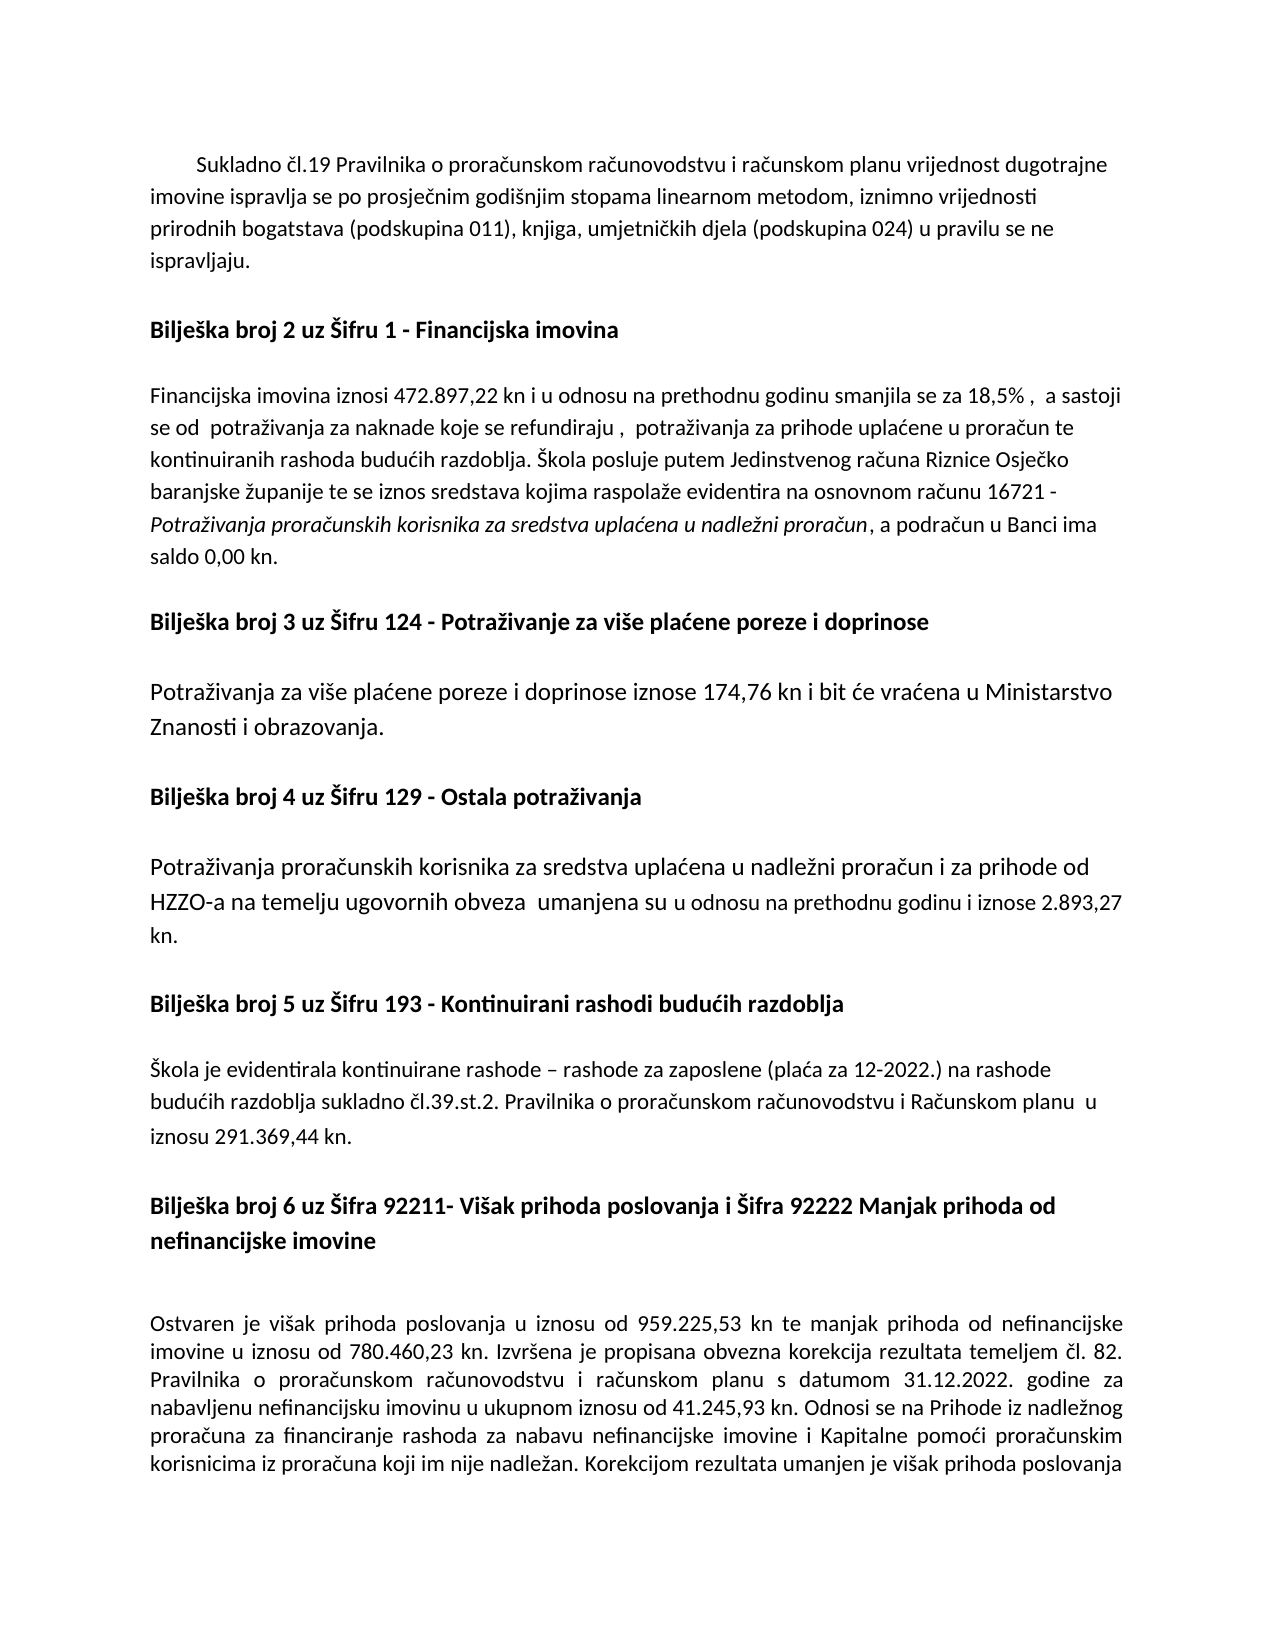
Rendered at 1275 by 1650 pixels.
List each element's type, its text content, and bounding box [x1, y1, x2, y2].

text Bilješka broj 5 uz Šifru 193 - Kontinuirani rashodi budućih razdoblja [150, 988, 1125, 1019]
text Potraživanja proračunskih korisnika za sredstva uplaćena u nadležni proračun i za prihode od HZZO-a na temelju ugovornih obveza umanjena su u odnosu na prethodnu godinu i iznose 2.893,27 kn. [150, 851, 1125, 949]
text Bilješka broj 3 uz Šifru 124 - Potraživanje za više plaćene poreze i doprinose [150, 606, 1125, 637]
text Financijska imovina iznosi 472.897,22 kn i u odnosu na prethodnu godinu smanjila se za 18,5% , a sastoji se od potraživanja za naknade koje se refundiraju , potraživanja za prihode uplaćene u proračun te kontinuiranih rashoda budućih razdoblja. Škola posluje putem Jedinstvenog računa Riznice Osječko baranjske županije te se iznos sredstava kojima raspolaže evidentira na osnovnom računu 16721 - Potraživanja proračunskih korisnika za sredstva uplaćena u nadležni proračun, a podračun u Banci ima saldo 0,00 kn. [150, 381, 1125, 570]
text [150, 1309, 1125, 1477]
text Škola je evidentirala kontinuirane rashode – rashode za zaposlene (plaća za 12-2022.) na rashode budućih razdoblja sukladno čl.39.st.2. Pravilnika o proračunskom računovodstvu i Računskom planu u iznosu 291.369,44 kn. [150, 1055, 1125, 1151]
text Sukladno čl.19 Pravilnika o proračunskom računovodstvu i računskom planu vrijednost dugotrajne imovine ispravlja se po prosječnim godišnjim stopama linearnom metodom, iznimno vrijednosti prirodnih bogatstava (podskupina 011), knjiga, umjetničkih djela (podskupina 024) u pravilu se ne ispravljaju. [150, 150, 1125, 274]
text Bilješka broj 2 uz Šifru 1 - Financijska imovina [150, 314, 1125, 344]
text Potraživanja za više plaćene poreze i doprinose iznose 174,76 kn i bit će vraćena u Ministarstvo Znanosti i obrazovanja. [150, 676, 1125, 742]
text Bilješka broj 6 uz Šifra 92211- Višak prihoda poslovanja i Šifra 92222 Manjak prihoda od nefinancijske imovine [150, 1190, 1125, 1256]
text Bilješka broj 4 uz Šifru 129 - Ostala potraživanja [150, 781, 1125, 812]
